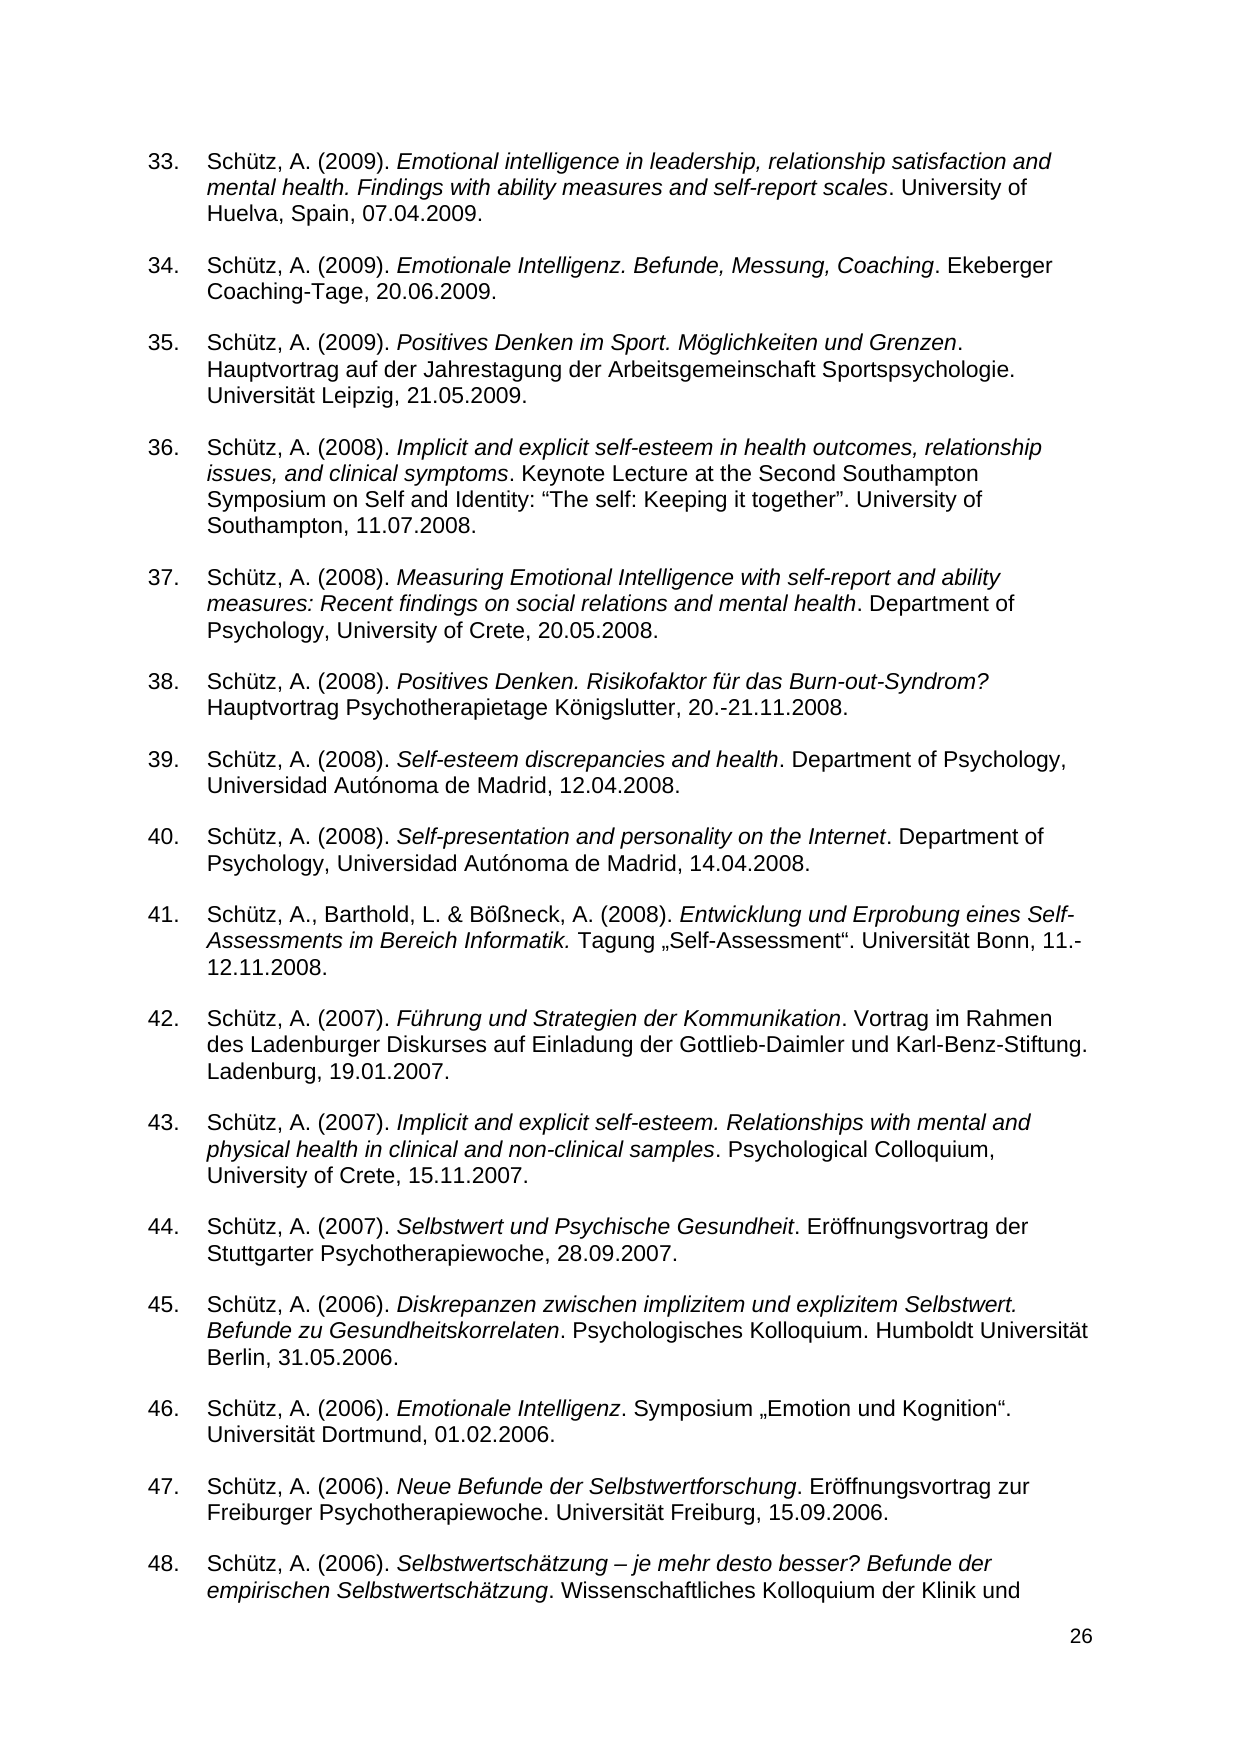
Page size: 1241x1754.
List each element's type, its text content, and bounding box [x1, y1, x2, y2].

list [148, 1550, 1093, 1603]
list Schütz, A. (2007). Implicit and explicit self-esteem. Relationships with mental and physical health in clinical and non-clinical samples. Psychological Colloquium, University of Crete, 15.11.2007. [148, 1109, 1093, 1188]
list Schütz, A. (2006). Neue Befunde der Selbstwertforschung. Eröffnungsvortrag zur Freiburger Psychotherapiewoche. Universität Freiburg, 15.09.2006. [148, 1473, 1093, 1525]
list Schütz, A. (2008). Measuring Emotional Intelligence with self-report and ability measures: Recent findings on social relations and mental health. Department of Psychology, University of Crete, 20.05.2008. [148, 564, 1093, 643]
list Schütz, A. (2009). Emotional intelligence in leadership, relationship satisfaction and mental health. Findings with ability measures and self-report scales. University of Huelva, Spain, 07.04.2009. [148, 148, 1093, 227]
list Schütz, A. (2008). Self-presentation and personality on the Internet. Department of Psychology, Universidad Autónoma de Madrid, 14.04.2008. [148, 823, 1093, 876]
list Schütz, A. (2008). Positives Denken. Risikofaktor für das Burn-out-Syndrom? Hauptvortrag Psychotherapietage Königslutter, 20.-21.11.2008. [148, 668, 1093, 721]
list Schütz, A. (2007). Selbstwert und Psychische Gesundheit. Eröffnungsvortrag der Stuttgarter Psychotherapiewoche, 28.09.2007. [148, 1213, 1093, 1266]
list Schütz, A., Barthold, L. & Bößneck, A. (2008). Entwicklung und Erprobung eines Self-Assessments im Bereich Informatik. Tagung „Self-Assessment“. Universität Bonn, 11.-12.11.2008. [148, 901, 1093, 980]
list Schütz, A. (2007). Führung und Strategien der Kommunikation. Vortrag im Rahmen des Ladenburger Diskurses auf Einladung der Gottlieb-Daimler und Karl-Benz-Stiftung. Ladenburg, 19.01.2007. [148, 1005, 1093, 1084]
list Schütz, A. (2009). Emotionale Intelligenz. Befunde, Messung, Coaching. Ekeberger Coaching-Tage, 20.06.2009. [148, 252, 1093, 304]
list Schütz, A. (2009). Positives Denken im Sport. Möglichkeiten und Grenzen. Hauptvortrag auf der Jahrestagung der Arbeitsgemeinschaft Sportspsychologie. Universität Leipzig, 21.05.2009. [148, 329, 1093, 408]
list Schütz, A. (2006). Emotionale Intelligenz. Symposium „Emotion und Kognition“. Universität Dortmund, 01.02.2006. [148, 1395, 1093, 1448]
list Schütz, A. (2006). Diskrepanzen zwischen implizitem und explizitem Selbstwert. Befunde zu Gesundheitskorrelaten. Psychologisches Kolloquium. Humboldt Universität Berlin, 31.05.2006. [148, 1291, 1093, 1370]
list Schütz, A. (2008). Implicit and explicit self-esteem in health outcomes, relationship issues, and clinical symptoms. Keynote Lecture at the Second Southampton Symposium on Self and Identity: “The self: Keeping it together”. University of Southampton, 11.07.2008. [148, 433, 1093, 539]
list Schütz, A. (2008). Self-esteem discrepancies and health. Department of Psychology, Universidad Autónoma de Madrid, 12.04.2008. [148, 746, 1093, 798]
